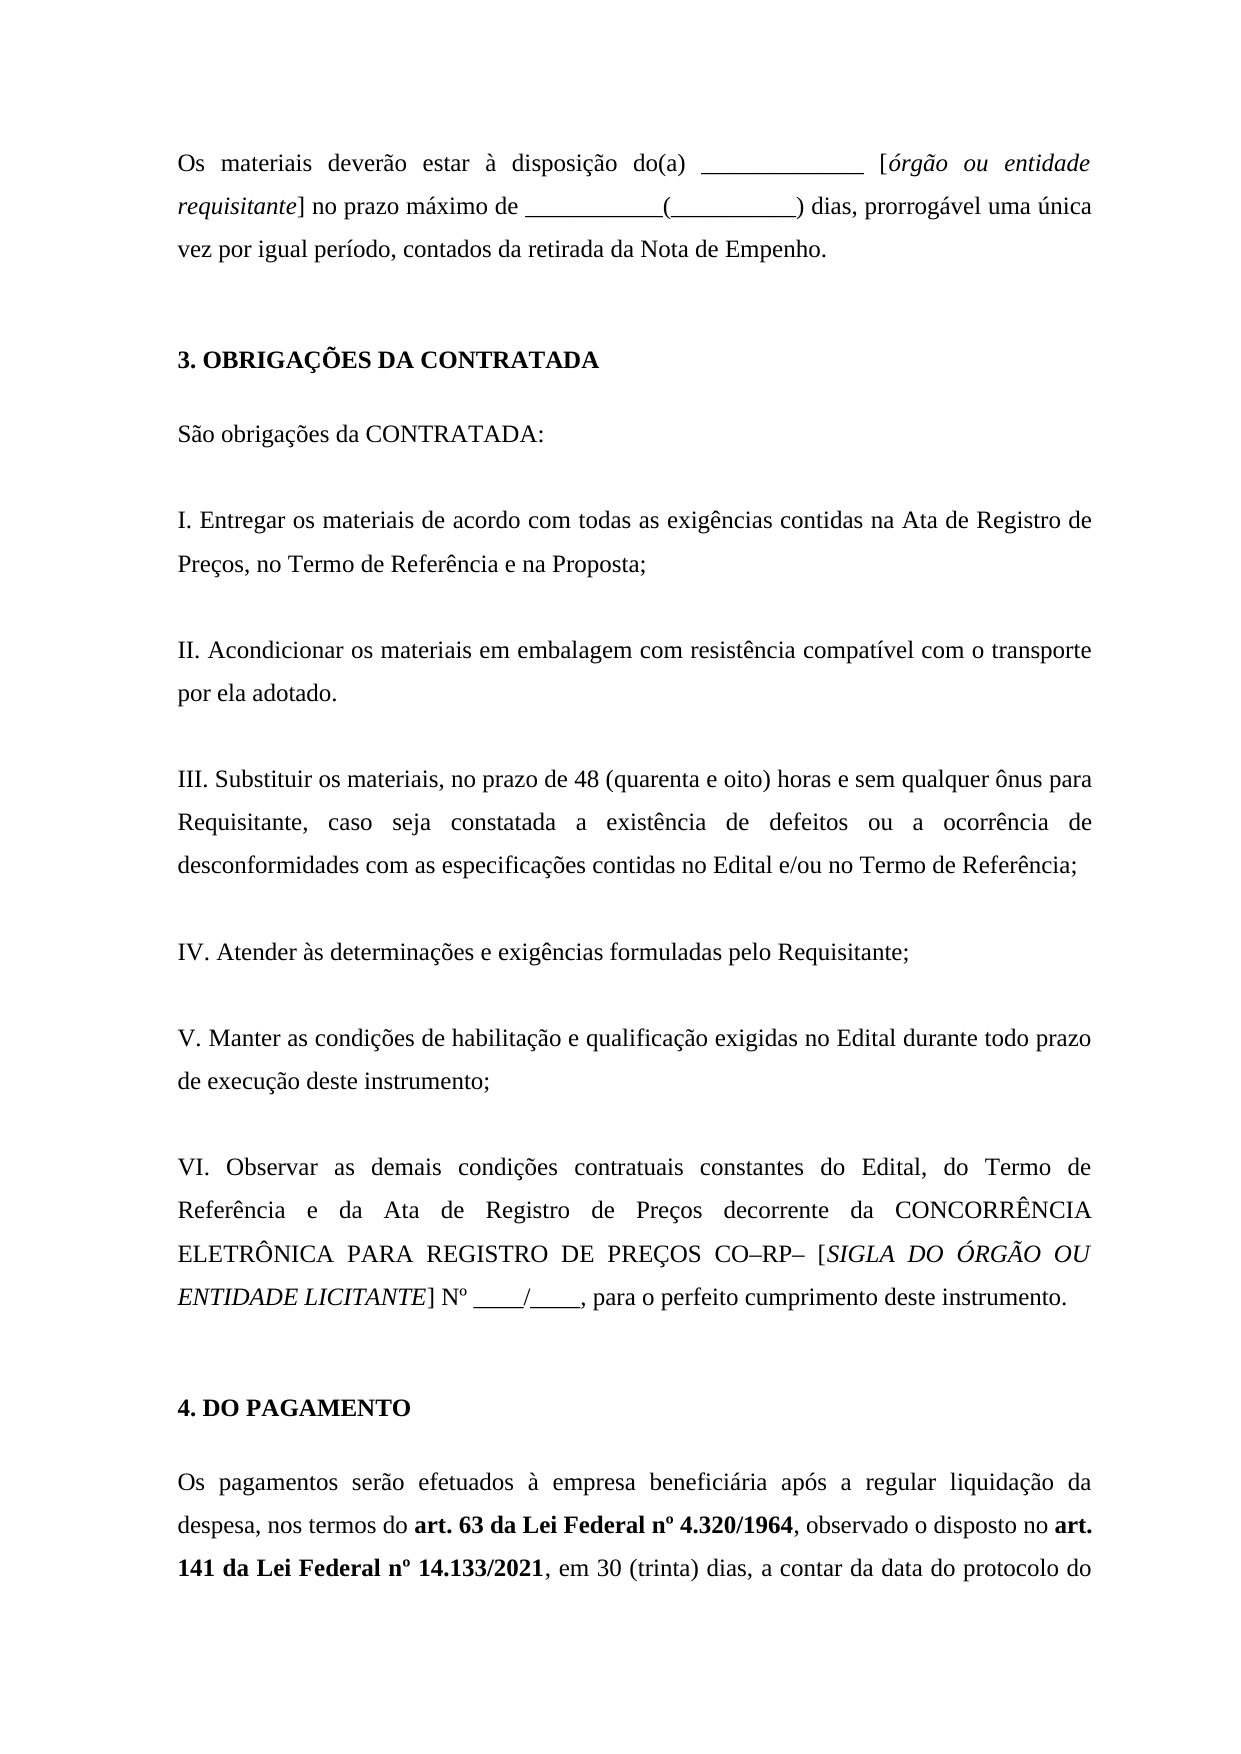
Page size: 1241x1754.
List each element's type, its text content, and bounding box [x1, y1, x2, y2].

text VI. Observar as demais condições contratuais constantes do Edital, do Termo de Referência e da Ata de Registro de Preços decorrente da CONCORRÊNCIA ELETRÔNICA PARA REGISTRO DE PREÇOS CO–RP– [SIGLA DO ÓRGÃO OU ENTIDADE LICITANTE] Nº ____/____, para o perfeito cumprimento deste instrumento. [177, 1152, 1093, 1311]
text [177, 1467, 1093, 1582]
text II. Acondicionar os materiais em embalagem com resistência compatível com o transporte por ela adotado. [177, 635, 1093, 707]
text São obrigações da CONTRATADA: [177, 419, 1093, 448]
text III. Substituir os materiais, no prazo de 48 (quarenta e oito) horas e sem qualquer ônus para Requisitante, caso seja constatada a existência de defeitos ou a ocorrência de desconformidades com as especificações contidas no Edital e/ou no Termo de Referência; [177, 764, 1093, 879]
subtitle 3. OBRIGAÇÕES DA CONTRATADA [177, 345, 1063, 374]
text IV. Atender às determinações e exigências formuladas pelo Requisitante; [177, 937, 1093, 966]
subtitle 4. DO PAGAMENTO [177, 1393, 1063, 1422]
text I. Entregar os materiais de acordo com todas as exigências contidas na Ata de Registro de Preços, no Termo de Referência e na Proposta; [177, 506, 1093, 577]
text Os materiais deverão estar à disposição do(a) _____________ [órgão ou entidade requisitante] no prazo máximo de ___________(__________) dias, prorrogável uma única vez por igual período, contados da retirada da Nota de Empenho. [177, 148, 1093, 263]
text V. Manter as condições de habilitação e qualificação exigidas no Edital durante todo prazo de execução deste instrumento; [177, 1023, 1093, 1095]
